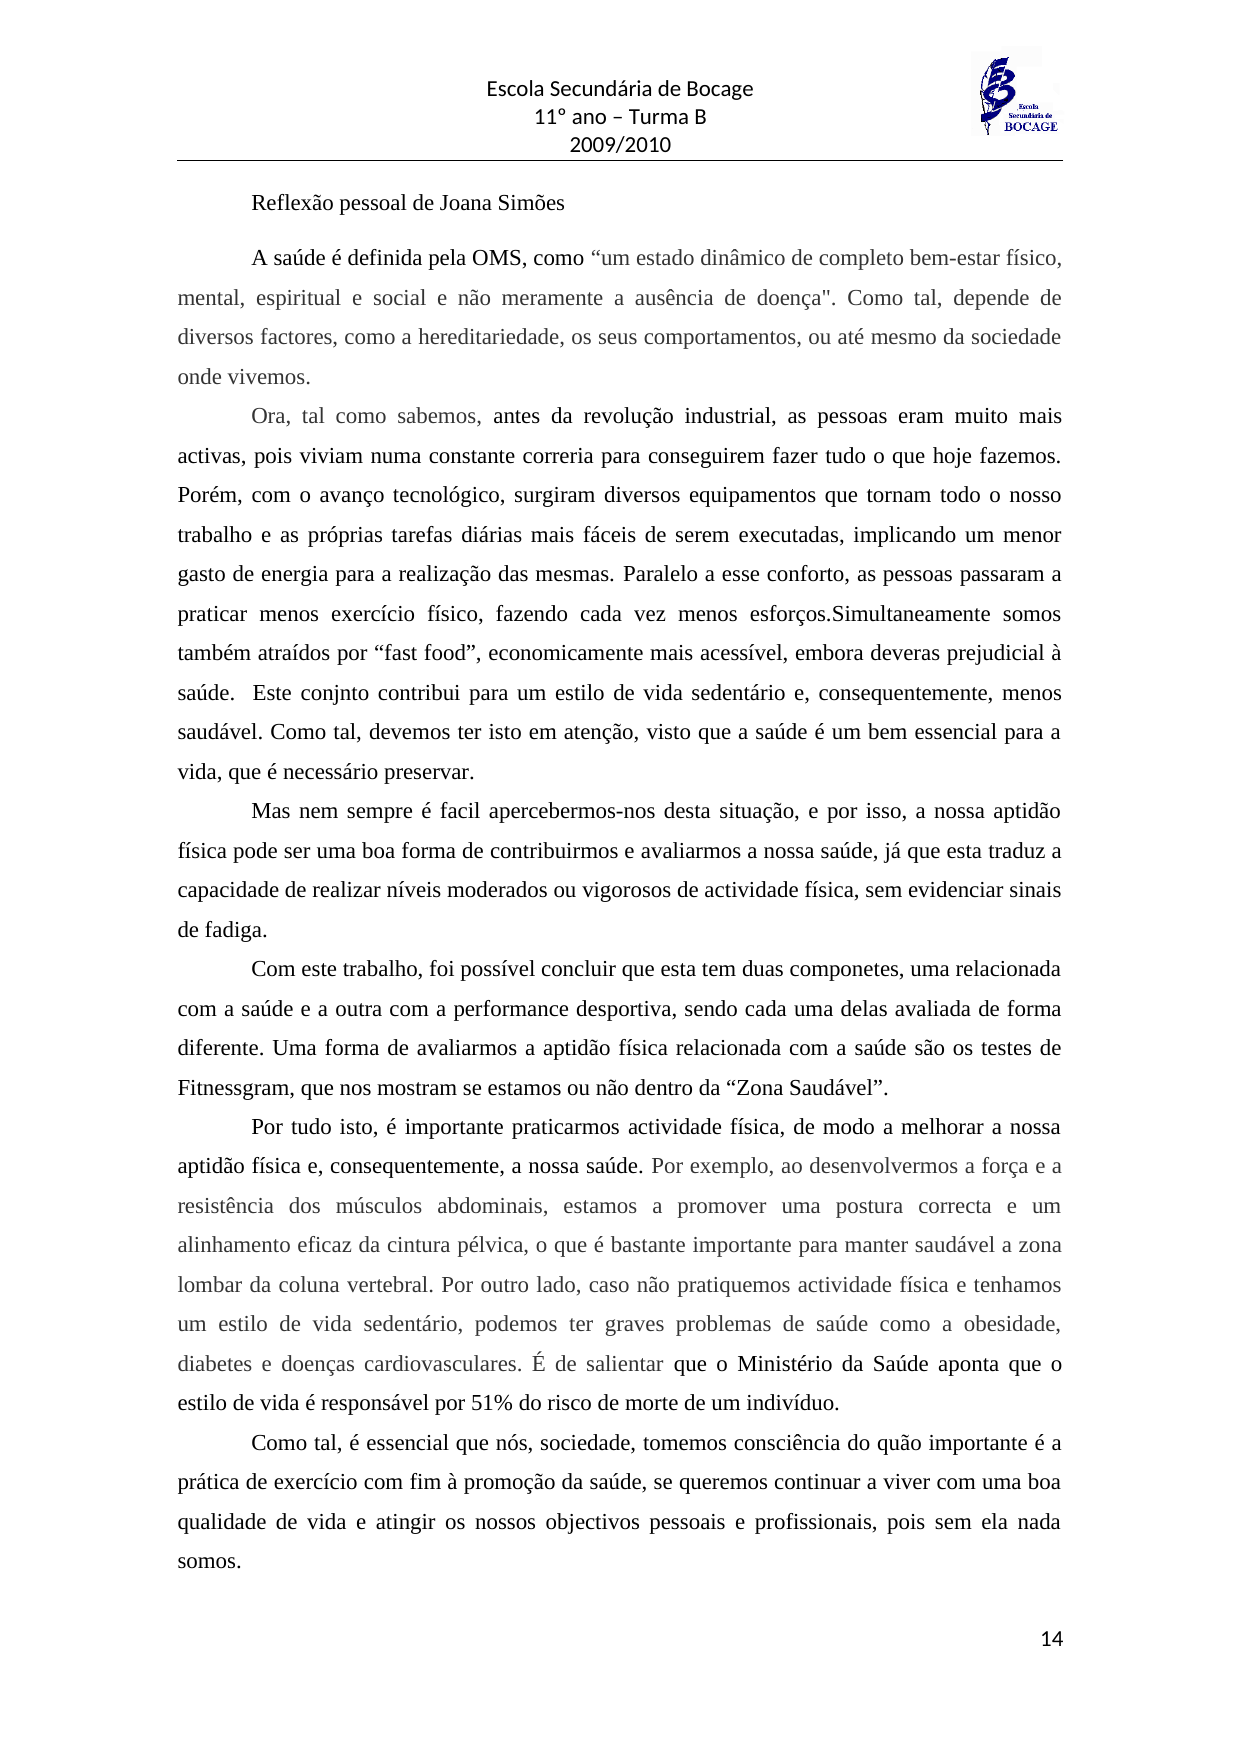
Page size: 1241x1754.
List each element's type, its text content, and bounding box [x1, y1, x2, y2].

text Ora, tal como sabemos, antes da revolução industrial, as pessoas eram muito mais activas, pois viviam numa constante correria para conseguirem fazer tudo o que hoje fazemos. Porém, com o avanço tecnológico, surgiram diversos equipamentos que tornam todo o nosso trabalho e as próprias tarefas diárias mais fáceis de serem executadas, implicando um menor gasto de energia para a realização das mesmas. Paralelo a esse conforto, as pessoas passaram a praticar menos exercício físico, fazendo cada vez menos esforços.Simultaneamente somos também atraídos por “fast food”, economicamente mais acessível, embora deveras prejudicial à saúde. Este conjnto contribui para um estilo de vida sedentário e, consequentemente, menos saudável. Como tal, devemos ter isto em atenção, visto que a saúde é um bem essencial para a vida, que é necessário preservar. [177, 402, 1063, 784]
picture [971, 46, 1065, 136]
text Com este trabalho, foi possível concluir que esta tem duas componetes, uma relacionada com a saúde e a outra com a performance desportiva, sendo cada uma delas avaliada de forma diferente. Uma forma de avaliarmos a aptidão física relacionada com a saúde são os testes de Fitnessgram, que nos mostram se estamos ou não dentro da “Zona Saudável”. [177, 955, 1063, 1100]
text A saúde é definida pela OMS, como “um estado dinâmico de completo bem-estar físico, mental, espiritual e social e não meramente a ausência de doença". Como tal, depende de diversos factores, como a hereditariedade, os seus comportamentos, ou até mesmo da sociedade onde vivemos. [177, 244, 1063, 389]
text Por tudo isto, é importante praticarmos actividade física, de modo a melhorar a nossa aptidão física e, consequentemente, a nossa saúde. Por exemplo, ao desenvolvermos a força e a resistência dos músculos abdominais, estamos a promover uma postura correcta e um alinhamento eficaz da cintura pélvica, o que é bastante importante para manter saudável a zona lombar da coluna vertebral. Por outro lado, caso não pratiquemos actividade física e tenhamos um estilo de vida sedentário, podemos ter graves problemas de saúde como a obesidade, diabetes e doenças cardiovasculares. É de salientar que o Ministério da Saúde aponta que o estilo de vida é responsável por 51% do risco de morte de um indivíduo. [177, 1113, 1063, 1416]
text Mas nem sempre é facil apercebermos-nos desta situação, e por isso, a nossa aptidão física pode ser uma boa forma de contribuirmos e avaliarmos a nossa saúde, já que esta traduz a capacidade de realizar níveis moderados ou vigorosos de actividade física, sem evidenciar sinais de fadiga. [177, 797, 1063, 942]
text Como tal, é essencial que nós, sociedade, tomemos consciência do quão importante é a prática de exercício com fim à promoção da saúde, se queremos continuar a viver com uma boa qualidade de vida e atingir os nossos objectivos pessoais e profissionais, pois sem ela nada somos. [177, 1429, 1063, 1574]
text Reflexão pessoal de Joana Simões [177, 189, 1063, 215]
